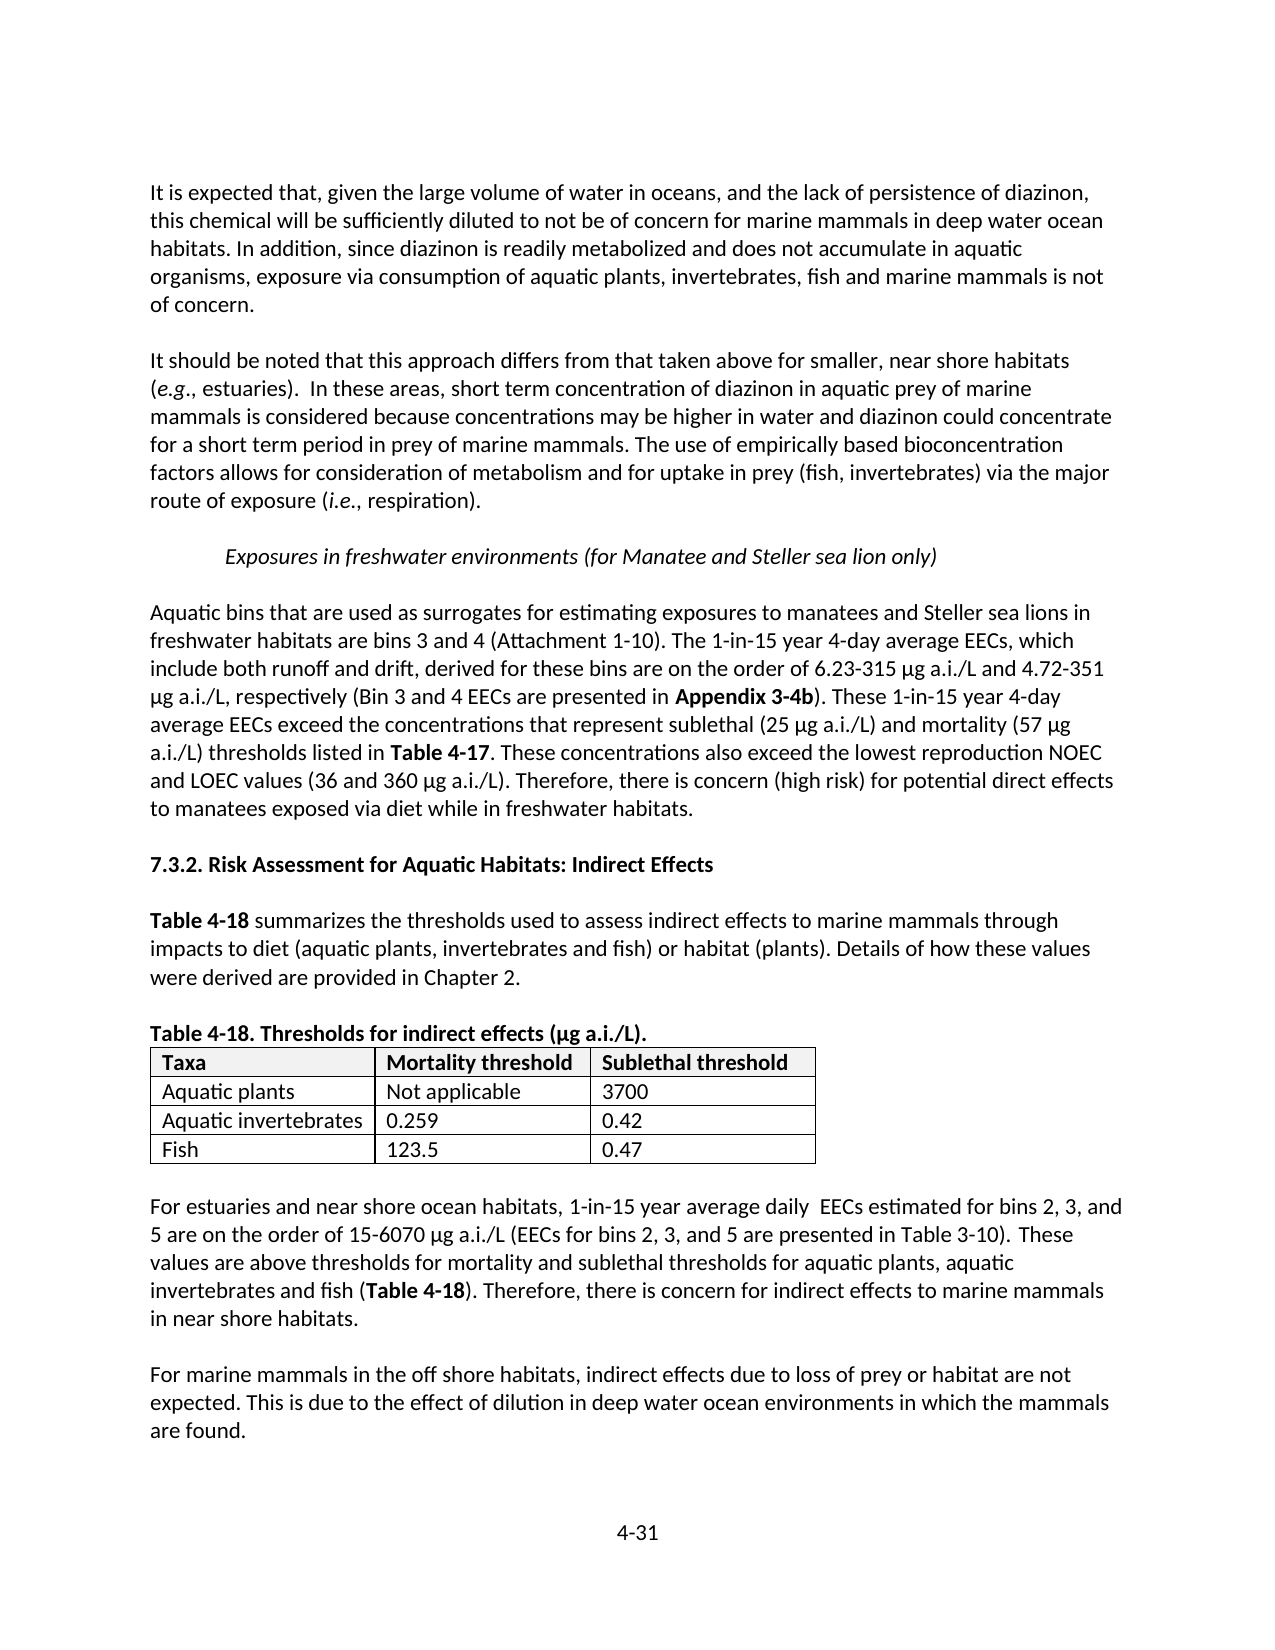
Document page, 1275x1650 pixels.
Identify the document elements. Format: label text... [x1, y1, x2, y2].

text It is expected that, given the large volume of water in oceans, and the lack of persistence of diazinon, this chemical will be sufficiently diluted to not be of concern for marine mammals in deep water ocean habitats. In addition, since diazinon is readily metabolized and does not accumulate in aquatic organisms, exposure via consumption of aquatic plants, invertebrates, fish and marine mammals is not of concern. [150, 178, 1125, 318]
table_cell 123.5 [376, 1135, 590, 1163]
table_cell Aquatic plants [151, 1077, 374, 1105]
text Table 4-18. Thresholds for indirect effects (µg a.i./L). [150, 1019, 1125, 1047]
table_cell Not applicable [376, 1077, 590, 1105]
table_cell Fish [151, 1135, 374, 1163]
text Aquatic bins that are used as surrogates for estimating exposures to manatees and Steller sea lions in freshwater habitats are bins 3 and 4 (Attachment 1-10). The 1-in-15 year 4-day average EECs, which include both runoff and drift, derived for these bins are on the order of 6.23-315 µg a.i./L and 4.72-351 µg a.i./L, respectively (Bin 3 and 4 EECs are presented in Appendix 3-4b). These 1-in-15 year 4-day average EECs exceed the concentrations that represent sublethal (25 µg a.i./L) and mortality (57 µg a.i./L) thresholds listed in Table 4-17. These concentrations also exceed the lowest reproduction NOEC and LOEC values (36 and 360 µg a.i./L). Therefore, there is concern (high risk) for potential direct effects to manatees exposed via diet while in freshwater habitats. [150, 598, 1125, 822]
table_cell 0.47 [591, 1135, 815, 1163]
text It should be noted that this approach differs from that taken above for smaller, near shore habitats (e.g., estuaries). In these areas, short term concentration of diazinon in aquatic prey of marine mammals is considered because concentrations may be higher in water and diazinon could concentrate for a short term period in prey of marine mammals. The use of empirically based bioconcentration factors allows for consideration of metabolism and for uptake in prey (fish, invertebrates) via the major route of exposure (i.e., respiration). [150, 346, 1125, 514]
table_cell 0.259 [376, 1106, 590, 1134]
table_header Taxa [151, 1048, 374, 1076]
table_cell 0.42 [591, 1106, 815, 1134]
text Table 4-18 summarizes the thresholds used to assess indirect effects to marine mammals through impacts to diet (aquatic plants, invertebrates and fish) or habitat (plants). Details of how these values were derived are provided in Chapter 2. [150, 907, 1125, 991]
text For estuaries and near shore ocean habitats, 1-in-15 year average daily EECs estimated for bins 2, 3, and 5 are on the order of 15-6070 µg a.i./L (EECs for bins 2, 3, and 5 are presented in Table 3-10). These values are above thresholds for mortality and sublethal thresholds for aquatic plants, aquatic invertebrates and fish (Table 4-18). Therefore, there is concern for indirect effects to marine mammals in near shore habitats. [150, 1192, 1125, 1332]
text Exposures in freshwater environments (for Manatee and Steller sea lion only) [150, 542, 1125, 570]
table_header Sublethal threshold [591, 1048, 815, 1076]
table_cell 3700 [591, 1077, 815, 1105]
text For marine mammals in the off shore habitats, indirect effects due to loss of prey or habitat are not expected. This is due to the effect of dilution in deep water ocean environments in which the mammals are found. [150, 1360, 1125, 1444]
text 7.3.2. Risk Assessment for Aquatic Habitats: Indirect Effects [150, 851, 1125, 878]
table_cell Aquatic invertebrates [151, 1106, 374, 1134]
table_header Mortality threshold [376, 1048, 590, 1076]
